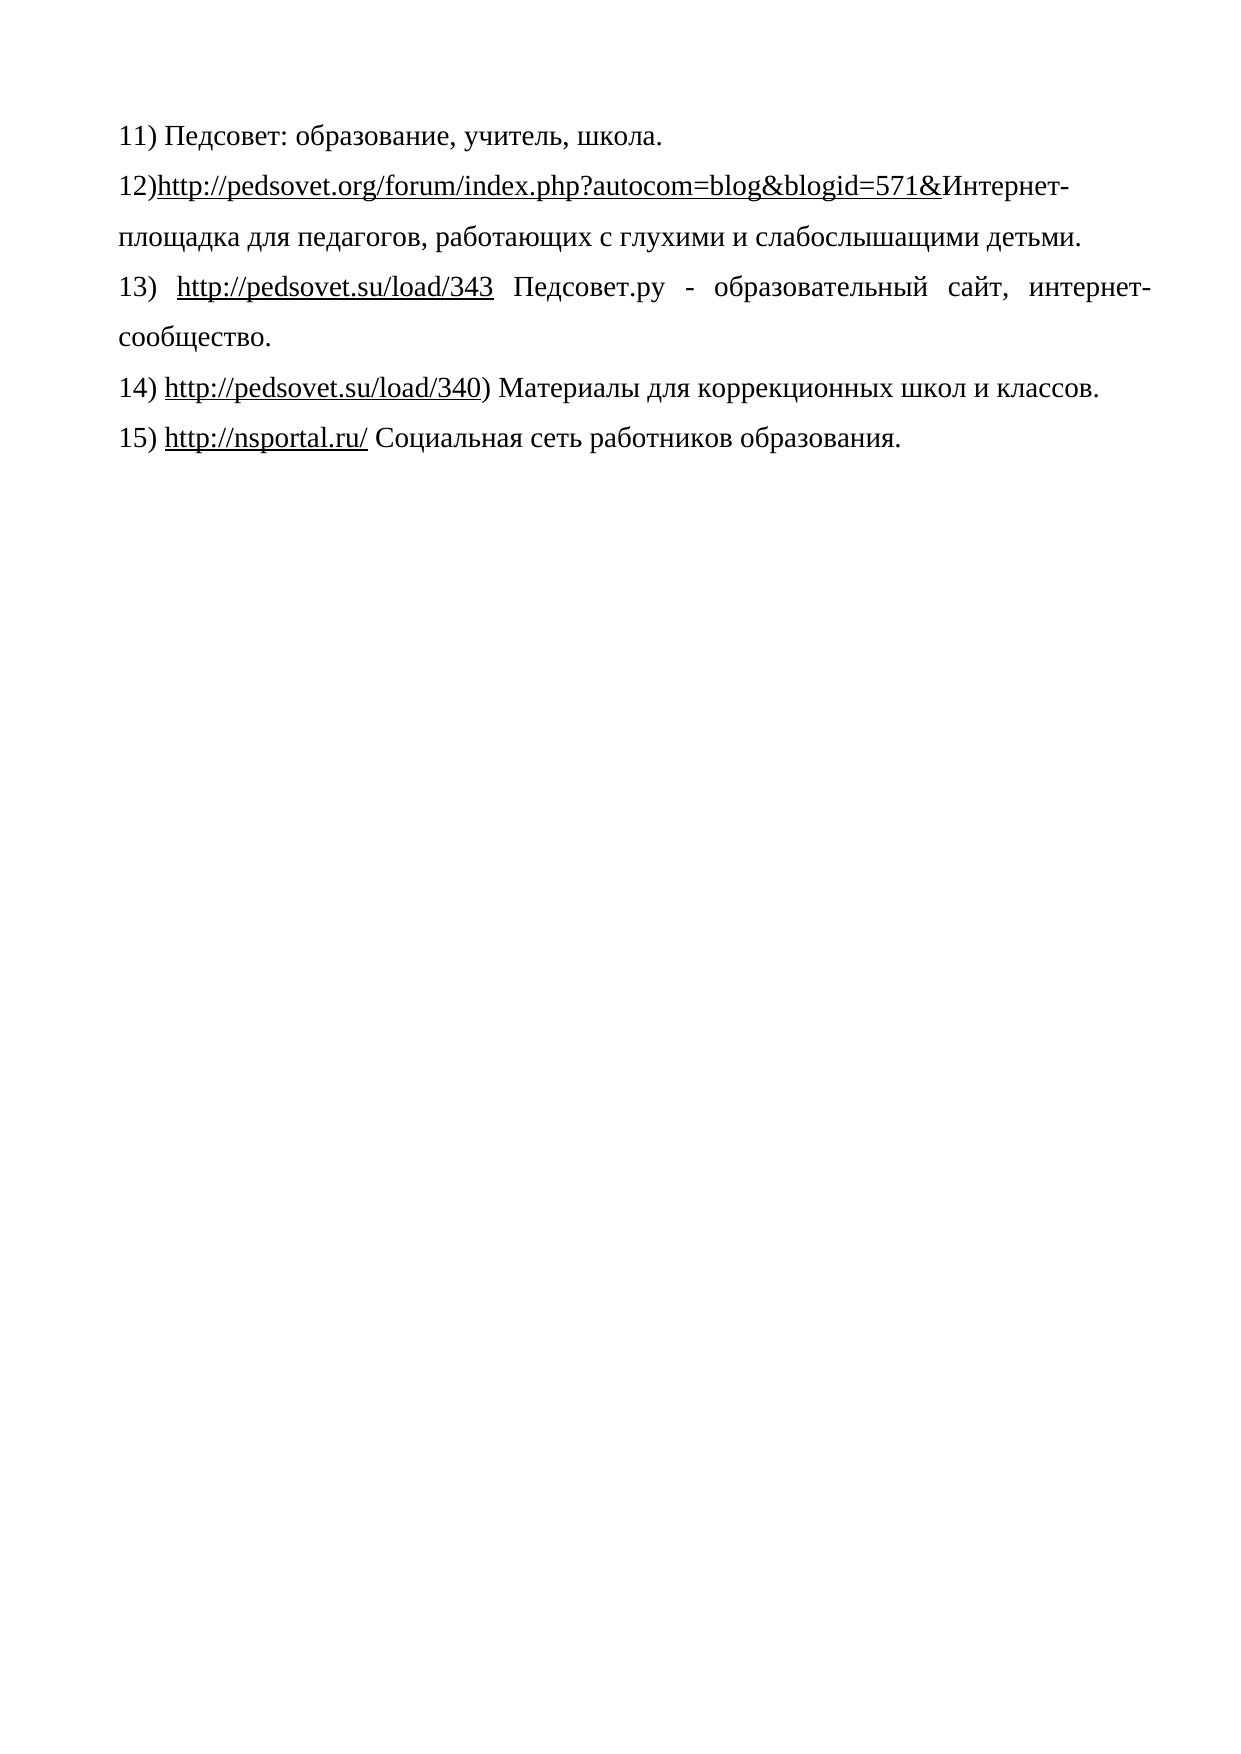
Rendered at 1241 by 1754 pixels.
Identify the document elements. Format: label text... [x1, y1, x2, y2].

text 13) http://pedsovet.su/load/343 Педсовет.ру - образовательный сайт, интернет-сообщество. [118, 269, 1152, 353]
text 11) Педсовет: образование, учитель, школа. [118, 118, 1152, 152]
text 12)http://pedsovet.org/forum/index.php?autocom=blog&blogid=571&Интернет-площадка для педагогов, работающих с глухими и слабослышащими детьми. [118, 168, 1152, 252]
text 14) http://pedsovet.su/load/340) Материалы для коррекционных школ и классов. [118, 370, 1152, 403]
text 15) http://nsportal.ru/ Социальная сеть работников образования. [118, 420, 1152, 453]
